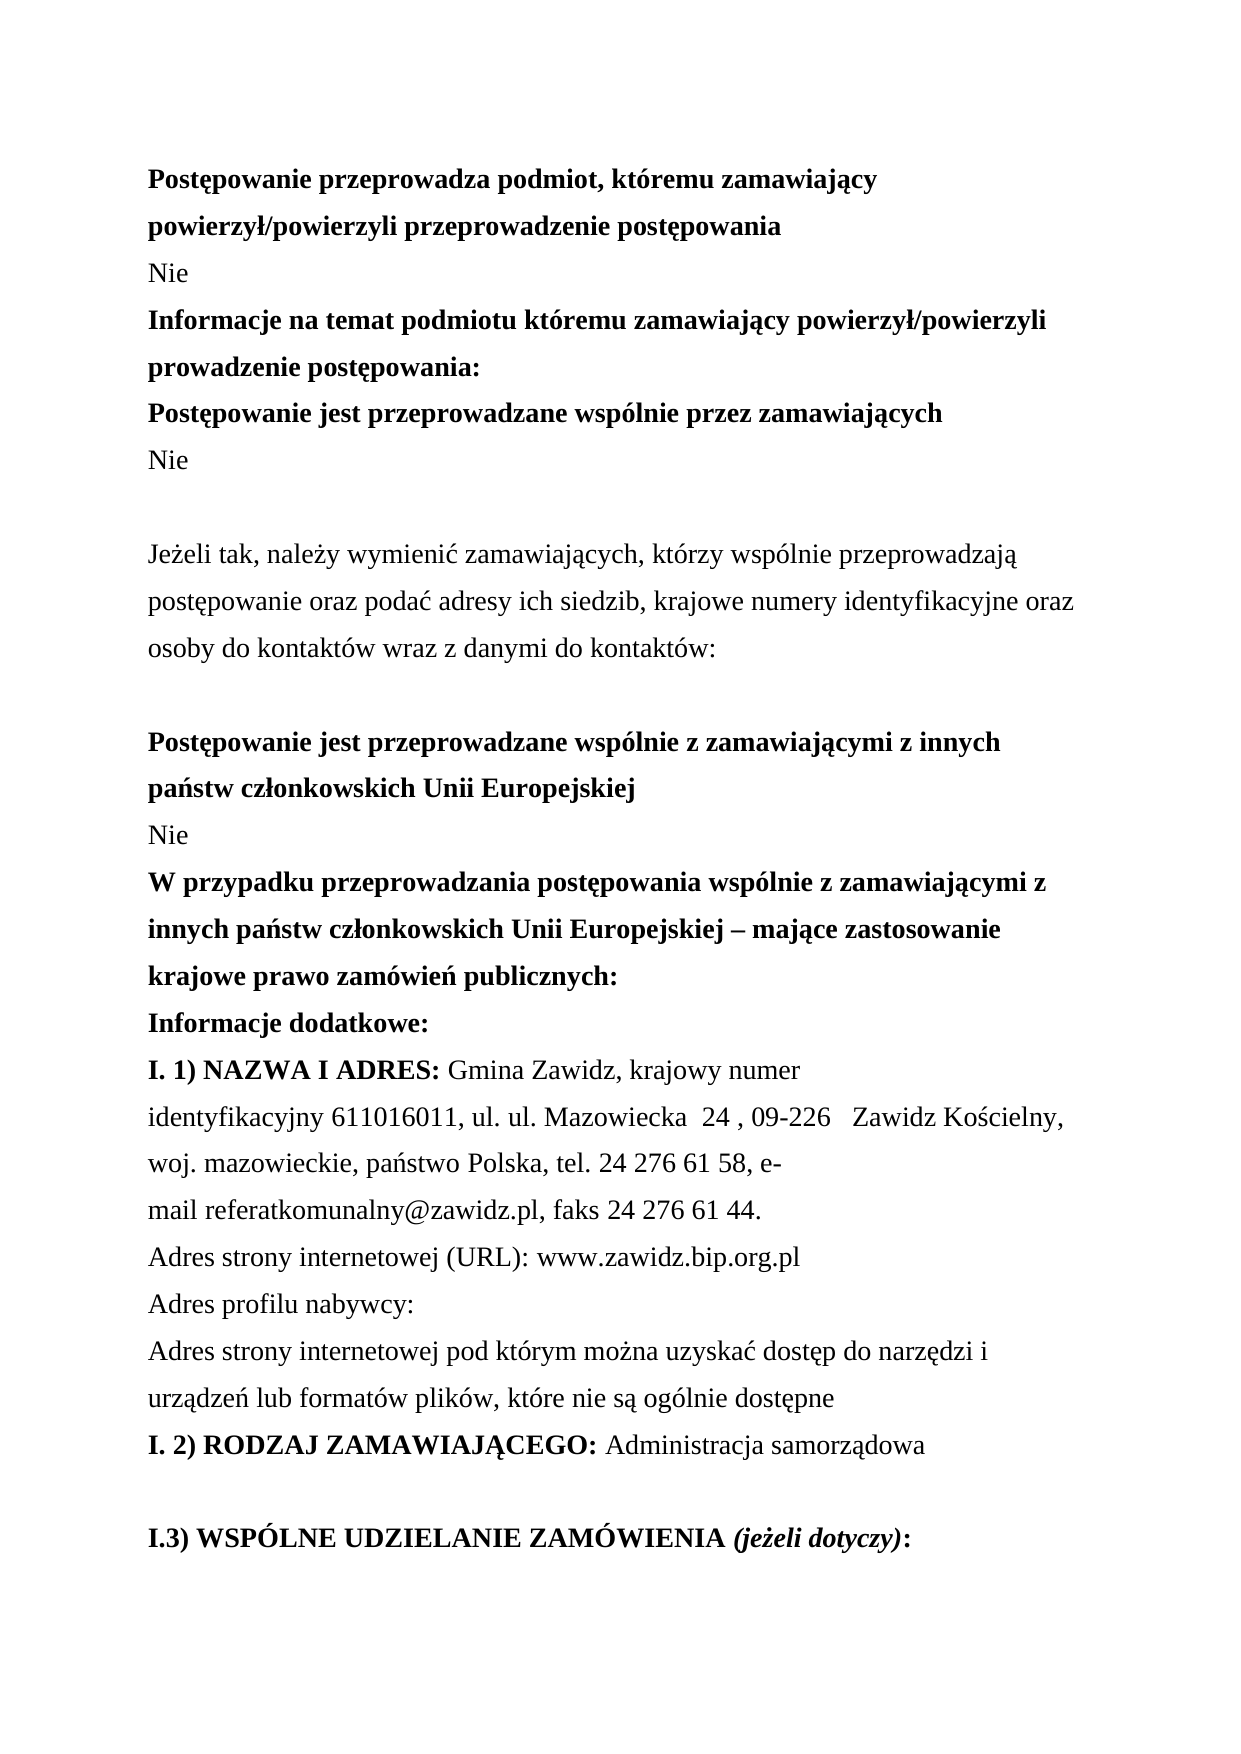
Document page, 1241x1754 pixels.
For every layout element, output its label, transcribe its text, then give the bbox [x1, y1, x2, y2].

text Nie [148, 241, 1093, 288]
text Nie [148, 429, 1093, 476]
text Informacje na temat podmiotu któremu zamawiający powierzył/powierzyli prowadzenie postępowania: Postępowanie jest przeprowadzane wspólnie przez zamawiających [148, 288, 1093, 429]
text W przypadku przeprowadzania postępowania wspólnie z zamawiającymi z innych państw członkowskich Unii Europejskiej – mające zastosowanie krajowe prawo zamówień publicznych: Informacje dodatkowe: [148, 851, 1093, 1038]
text Postępowanie przeprowadza podmiot, któremu zamawiający powierzył/powierzyli przeprowadzenie postępowania [148, 148, 1093, 241]
text Nie [148, 804, 1093, 851]
text I.3) WSPÓLNE UDZIELANIE ZAMÓWIENIA (jeżeli dotyczy): [148, 1507, 1093, 1554]
text Jeżeli tak, należy wymienić zamawiających, którzy wspólnie przeprowadzają postępowanie oraz podać adresy ich siedzib, krajowe numery identyfikacyjne oraz osoby do kontaktów wraz z danymi do kontaktów: Postępowanie jest przeprowadzane wspólnie z zamawiającymi z innych państw członkowskich Unii Europejskiej [148, 476, 1093, 804]
text I. 1) NAZWA I ADRES: Gmina Zawidz, krajowy numer identyfikacyjny 611016011, ul. ul. Mazowiecka 24 , 09-226 Zawidz Kościelny, woj. mazowieckie, państwo Polska, tel. 24 276 61 58, e-mail referatkomunalny@zawidz.pl, faks 24 276 61 44. Adres strony internetowej (URL): www.zawidz.bip.org.pl Adres profilu nabywcy: Adres strony internetowej pod którym można uzyskać dostęp do narzędzi i urządzeń lub formatów plików, które nie są ogólnie dostępne [148, 1038, 1093, 1413]
text I. 2) RODZAJ ZAMAWIAJĄCEGO: Administracja samorządowa [148, 1413, 1093, 1507]
